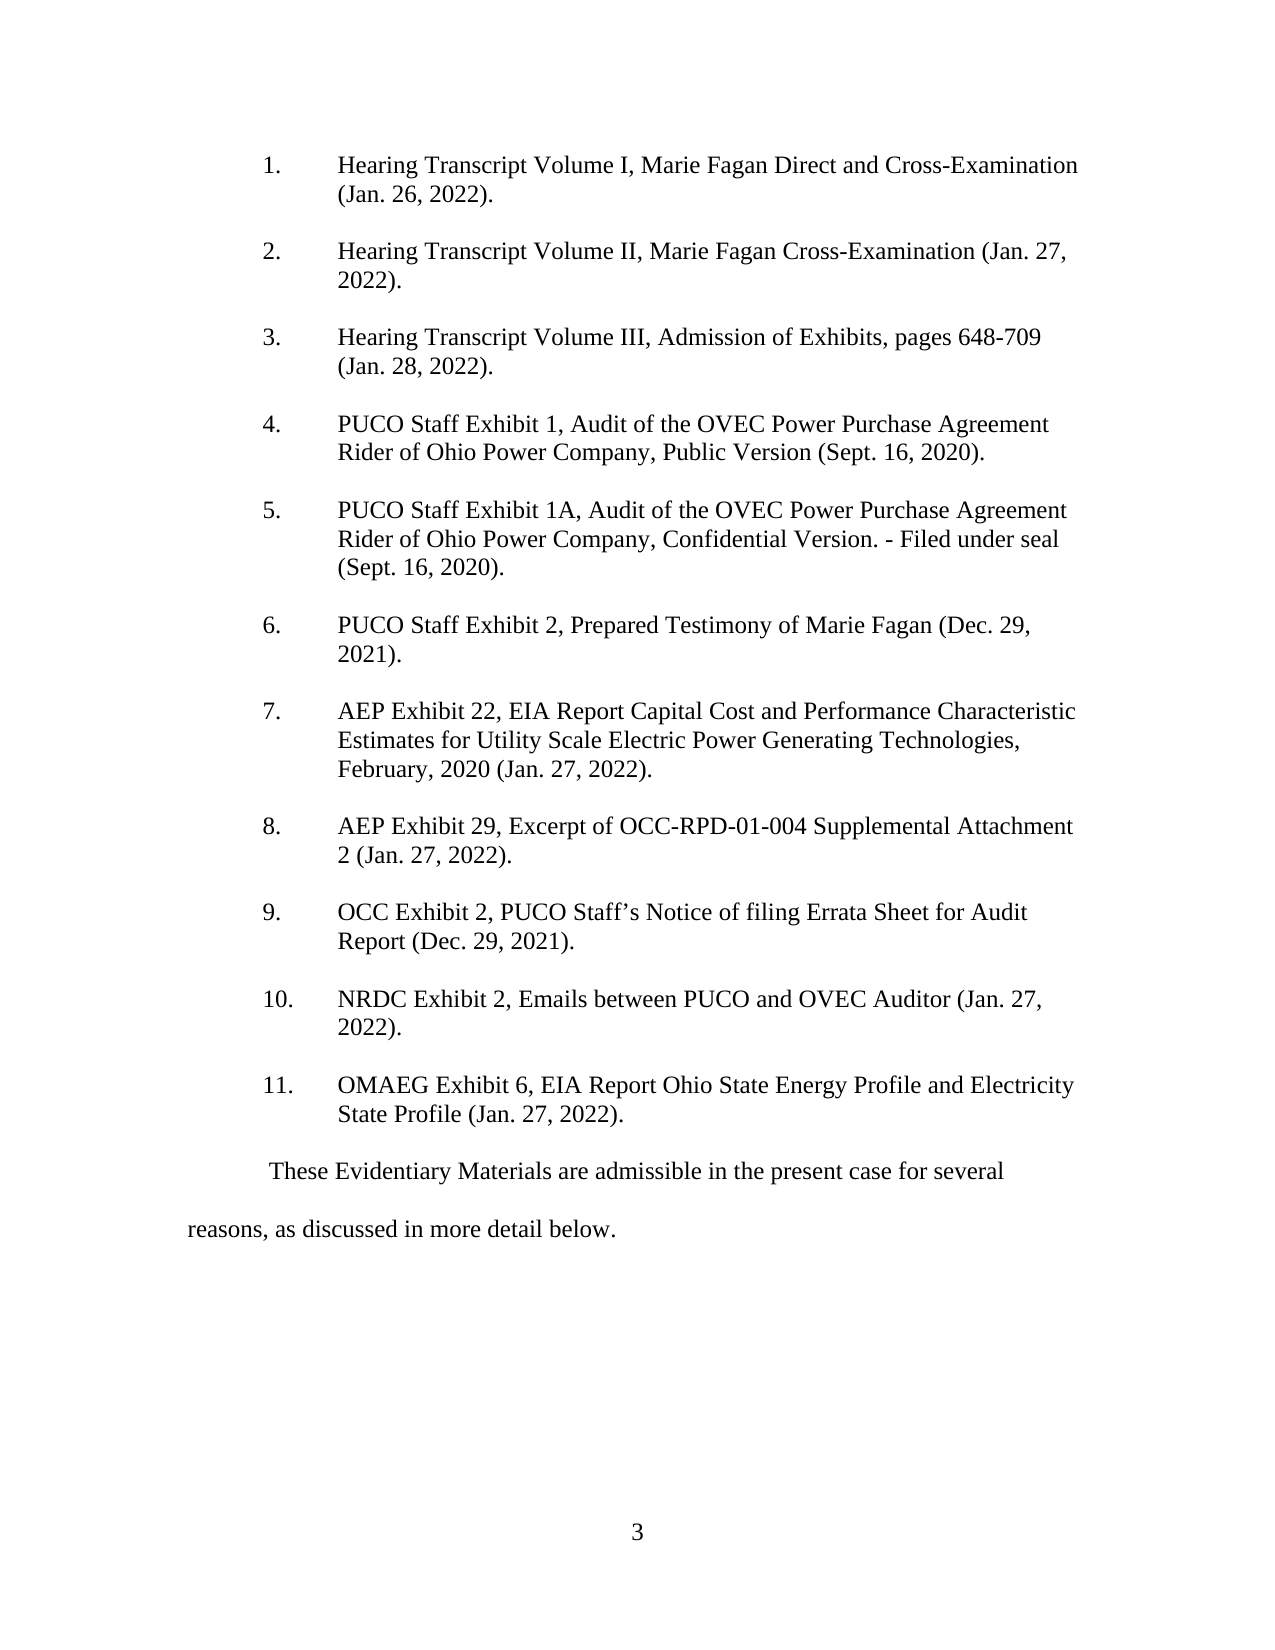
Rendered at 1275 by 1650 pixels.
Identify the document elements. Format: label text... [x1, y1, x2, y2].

list AEP Exhibit 22, EIA Report Capital Cost and Performance Characteristic Estimates for Utility Scale Electric Power Generating Technologies, February, 2020 (Jan. 27, 2022). [262, 696, 1087, 811]
list PUCO Staff Exhibit 1A, Audit of the OVEC Power Purchase Agreement Rider of Ohio Power Company, Confidential Version. - Filed under seal (Sept. 16, 2020). [262, 495, 1087, 610]
list Hearing Transcript Volume II, Marie Fagan Cross-Examination (Jan. 27, 2022). [262, 236, 1087, 322]
list AEP Exhibit 29, Excerpt of OCC-RPD-01-004 Supplemental Attachment 2 (Jan. 27, 2022). [262, 811, 1087, 897]
list PUCO Staff Exhibit 2, Prepared Testimony of Marie Fagan (Dec. 29, 2021). [262, 610, 1087, 696]
list Hearing Transcript Volume I, Marie Fagan Direct and Cross-Examination (Jan. 26, 2022). [262, 150, 1087, 236]
list OMAEG Exhibit 6, EIA Report Ohio State Energy Profile and Electricity State Profile (Jan. 27, 2022). [262, 1070, 1087, 1127]
text These Evidentiary Materials are admissible in the present case for several reasons, as discussed in more detail below. [187, 1156, 1087, 1242]
list NRDC Exhibit 2, Emails between PUCO and OVEC Auditor (Jan. 27, 2022). [262, 984, 1087, 1070]
list PUCO Staff Exhibit 1, Audit of the OVEC Power Purchase Agreement Rider of Ohio Power Company, Public Version (Sept. 16, 2020). [262, 409, 1087, 495]
list Hearing Transcript Volume III, Admission of Exhibits, pages 648-709 (Jan. 28, 2022). [262, 322, 1087, 409]
list OCC Exhibit 2, PUCO Staff’s Notice of filing Errata Sheet for Audit Report (Dec. 29, 2021). [262, 897, 1087, 984]
